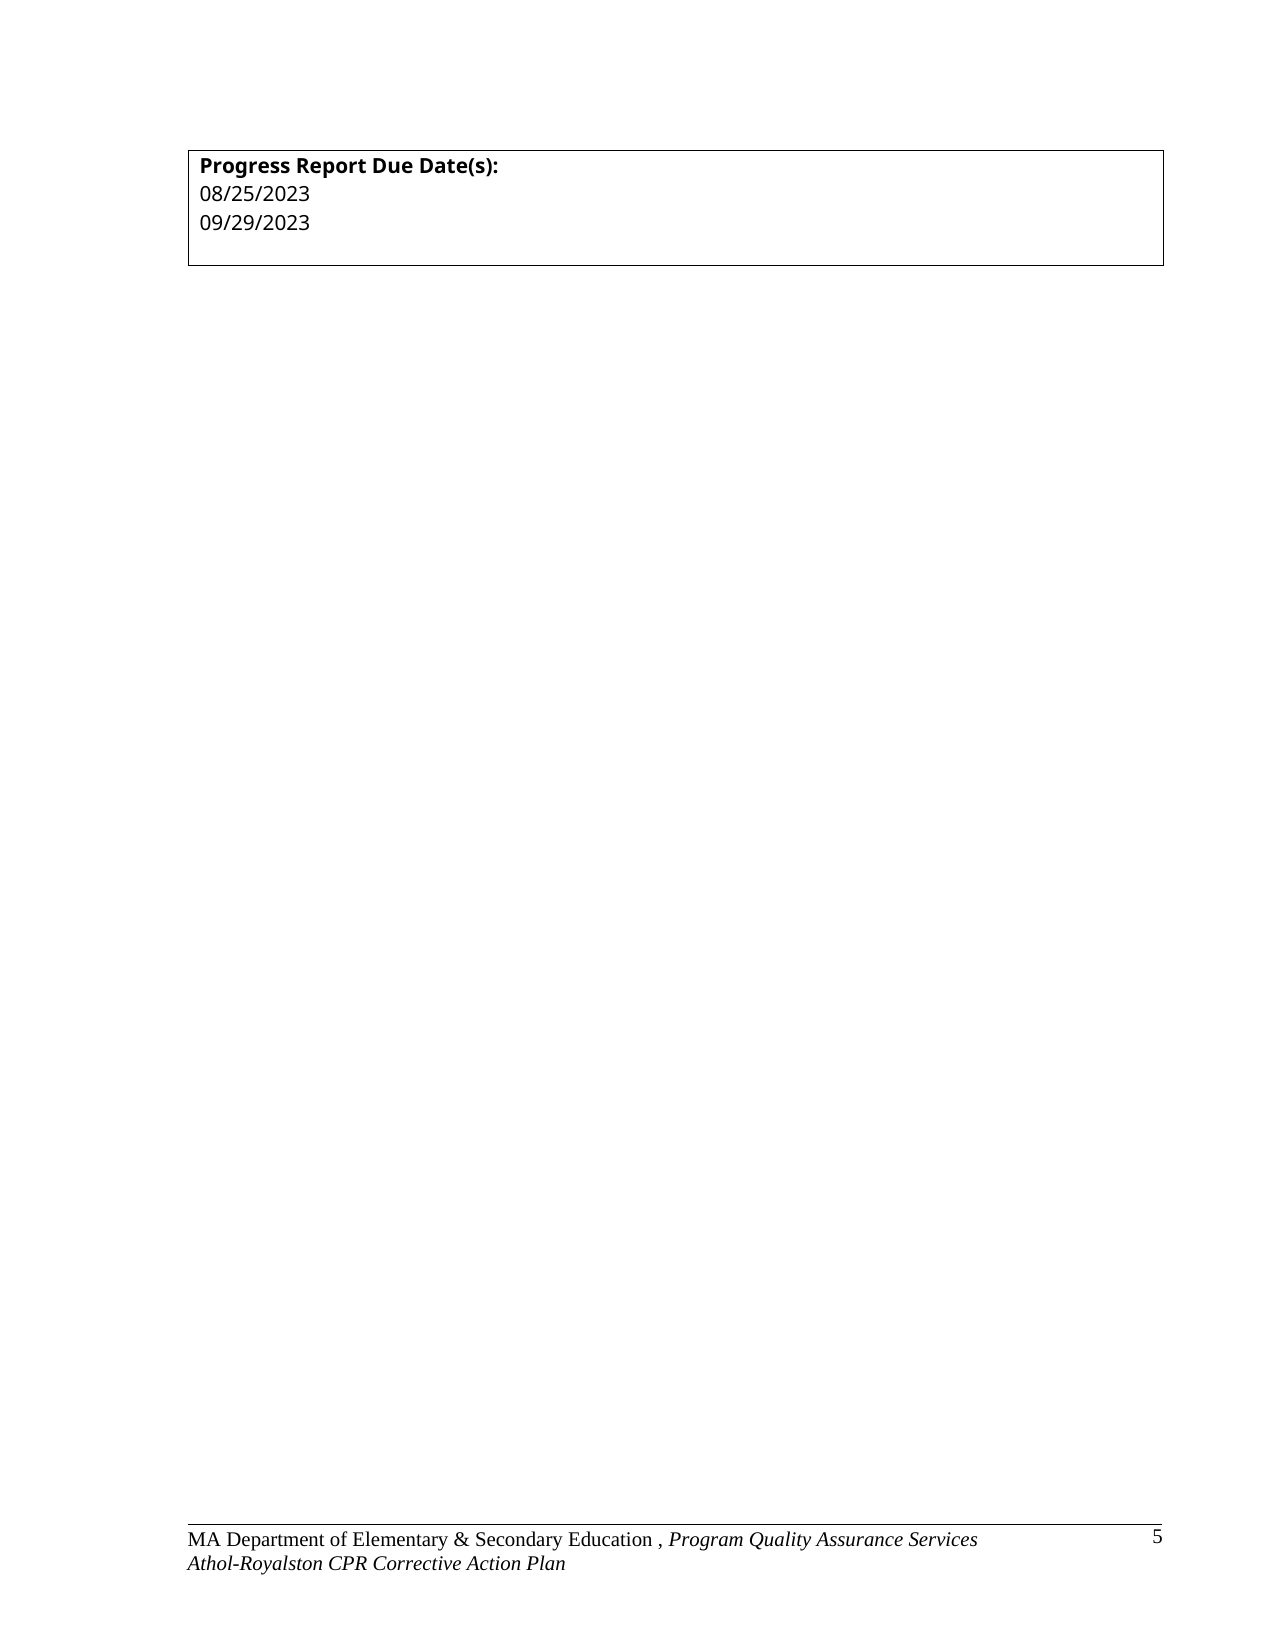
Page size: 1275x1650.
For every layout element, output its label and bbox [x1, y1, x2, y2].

table_cell [189, 151, 1163, 265]
